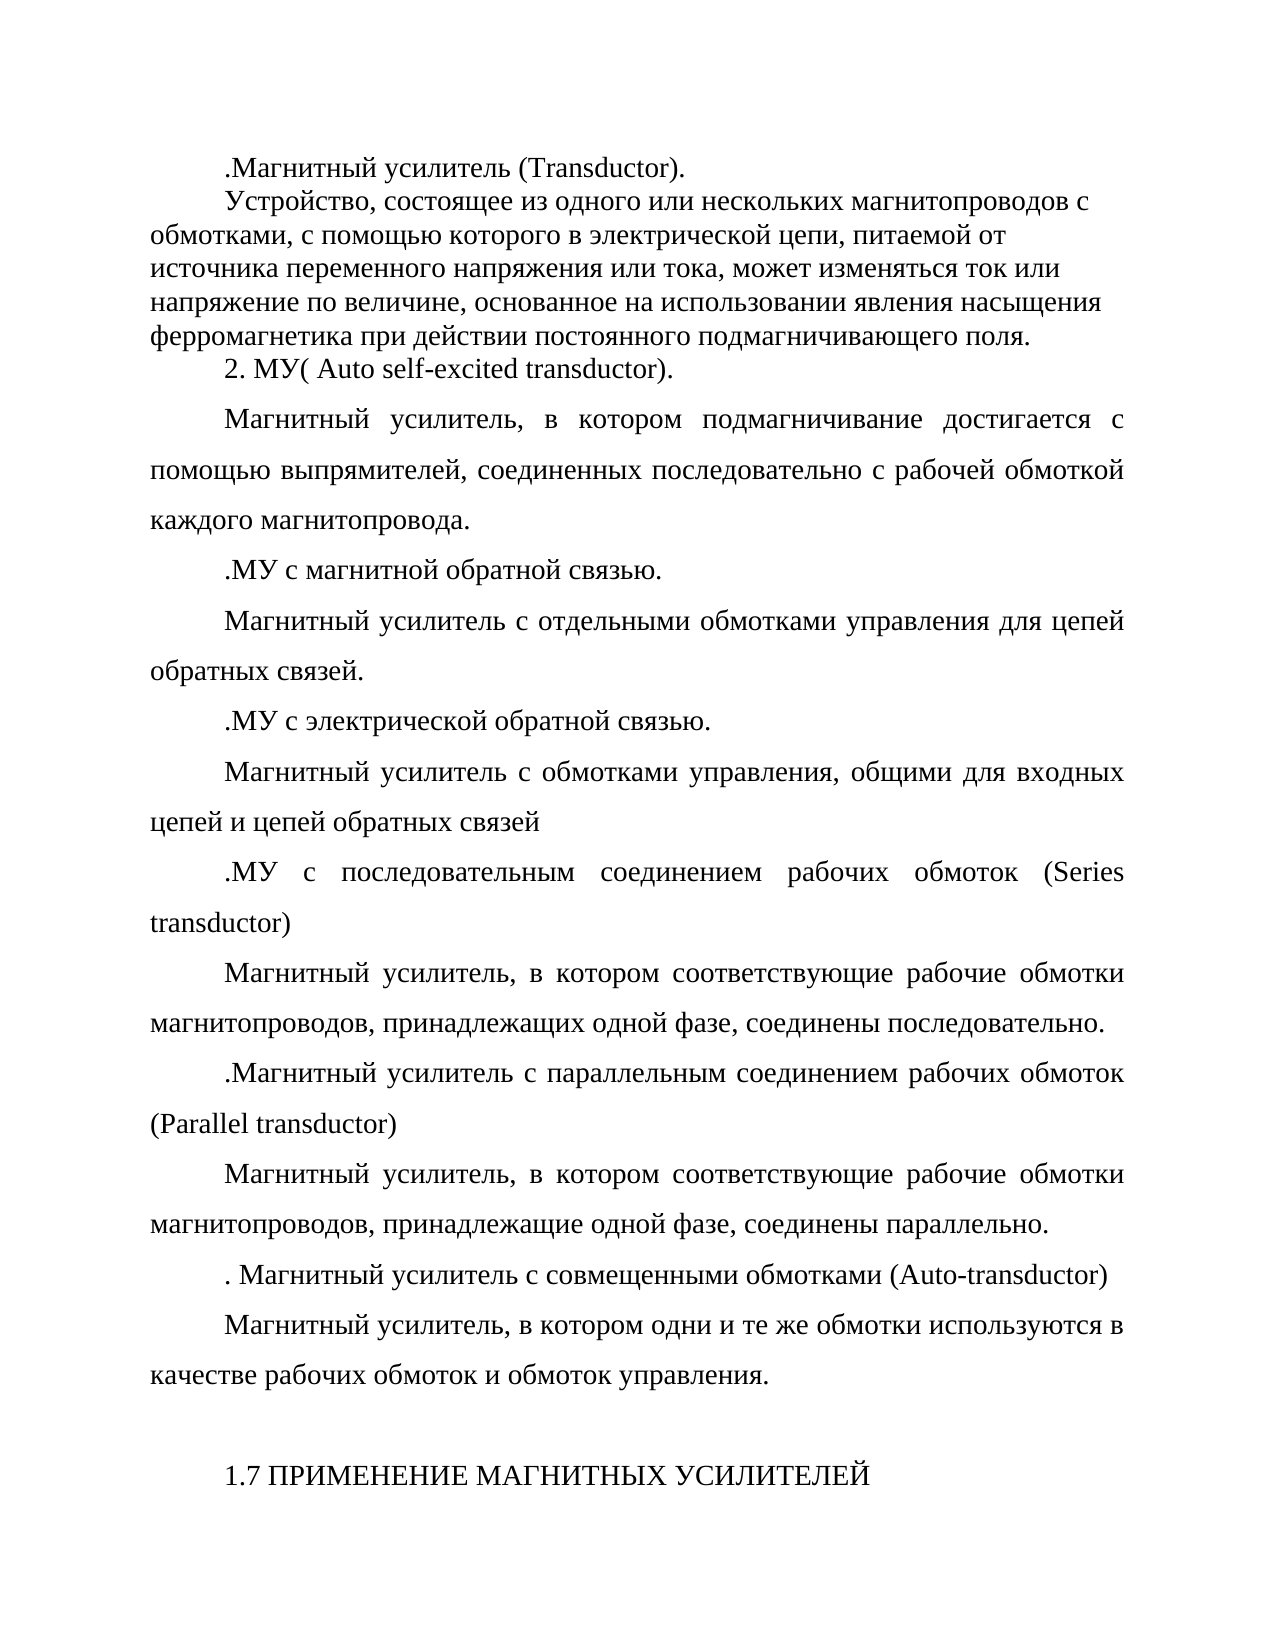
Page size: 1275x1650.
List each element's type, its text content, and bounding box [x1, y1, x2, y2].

text Магнитный усилитель, в котором одни и те же обмотки используются в качестве рабочих обмоток и обмоток управления. [150, 1307, 1125, 1391]
text 1.7 Применение магнитных усилителей [150, 1458, 1125, 1492]
text .МУ с магнитной обратной связью. [150, 552, 1125, 586]
text Магнитный усилитель, в котором соответствующие рабочие обмотки магнитопроводов, принадлежащие одной фазе, соединены параллельно. [150, 1156, 1125, 1240]
text 2. МУ( Auto self-excited transductor). [150, 351, 1125, 385]
text Магнитный усилитель с обмотками управления, общими для входных цепей и цепей обратных связей [150, 754, 1125, 838]
text Магнитный усилитель, в котором соответствующие рабочие обмотки магнитопроводов, принадлежащих одной фазе, соединены последовательно. [150, 955, 1125, 1039]
text . Магнитный усилитель с совмещенными обмотками (Auto-transductor) [150, 1257, 1125, 1290]
text .МУ с электрической обратной связью. [150, 703, 1125, 737]
text .Магнитный усилитель с параллельным соединением рабочих обмоток (Parallel transductor) [150, 1056, 1125, 1139]
text Магнитный усилитель, в котором подмагничивание достигается с помощью выпрямителей, соединенных последовательно с рабочей обмоткой каждого магнитопровода. [150, 402, 1125, 536]
text Магнитный усилитель с отдельными обмотками управления для цепей обратных связей. [150, 603, 1125, 687]
text Устройство, состоящее из одного или нескольких магнитопроводов с обмотками, с помощью которого в электрической цепи, питаемой от источника переменного напряжения или тока, может изменяться ток или напряжение по величине, основанное на использовании явления насыщения ферромагнетика при действии постоянного подмагничивающего поля. [150, 183, 1125, 351]
text .МУ с последовательным соединением рабочих обмоток (Series transductor) [150, 854, 1125, 938]
text .Магнитный усилитель (Transductor). [150, 150, 1125, 183]
